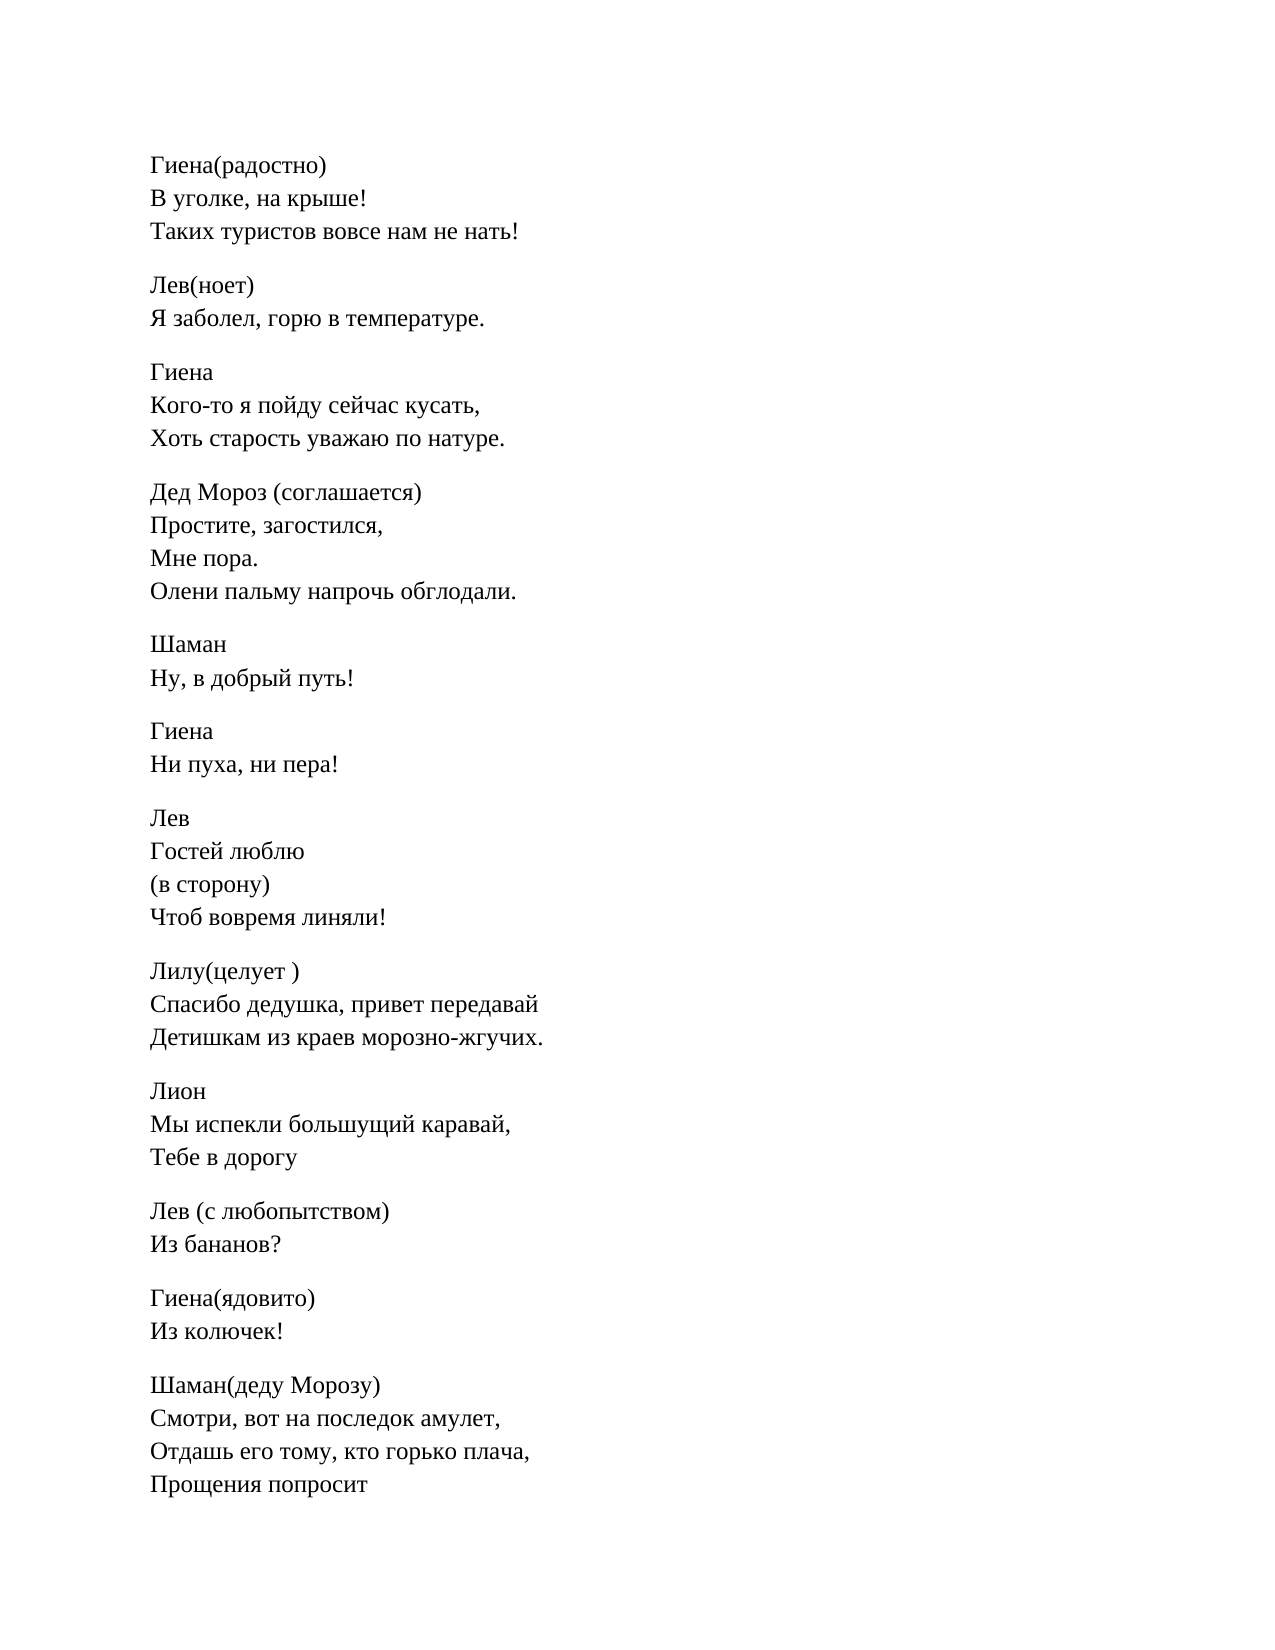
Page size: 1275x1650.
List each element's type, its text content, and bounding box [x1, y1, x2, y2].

text Дед Мороз (соглашается) Простите, загостился, Мне пора. Олени пальму напрочь обглодали. [150, 477, 1125, 604]
text Лилу(целует ) Спасибо дедушка, привет передавай Детишкам из краев морозно-жгучих. [150, 956, 1125, 1051]
text Шаман(деду Морозу) Смотри, вот на последок амулет, Отдашь его тому, кто горько плача, Прощения попросит [150, 1370, 1125, 1498]
text Лион Мы испекли большущий каравай, Тебе в дорогу [150, 1076, 1125, 1171]
text Гиена(радостно) В уголке, на крыше! Таких туристов вовсе нам не нать! [150, 150, 1125, 245]
text Гиена(ядовито) Из колючек! [150, 1283, 1125, 1345]
text Лев(ноет) Я заболел, горю в температуре. [150, 270, 1125, 332]
text Гиена Ни пуха, ни пера! [150, 716, 1125, 778]
text Шаман Ну, в добрый путь! [150, 629, 1125, 691]
text Лев (с любопытством) Из бананов? [150, 1196, 1125, 1258]
text Гиена Кого-то я пойду сейчас кусать, Хоть старость уважаю по натуре. [150, 357, 1125, 452]
text Лев Гостей люблю (в сторону) Чтоб вовремя линяли! [150, 803, 1125, 931]
